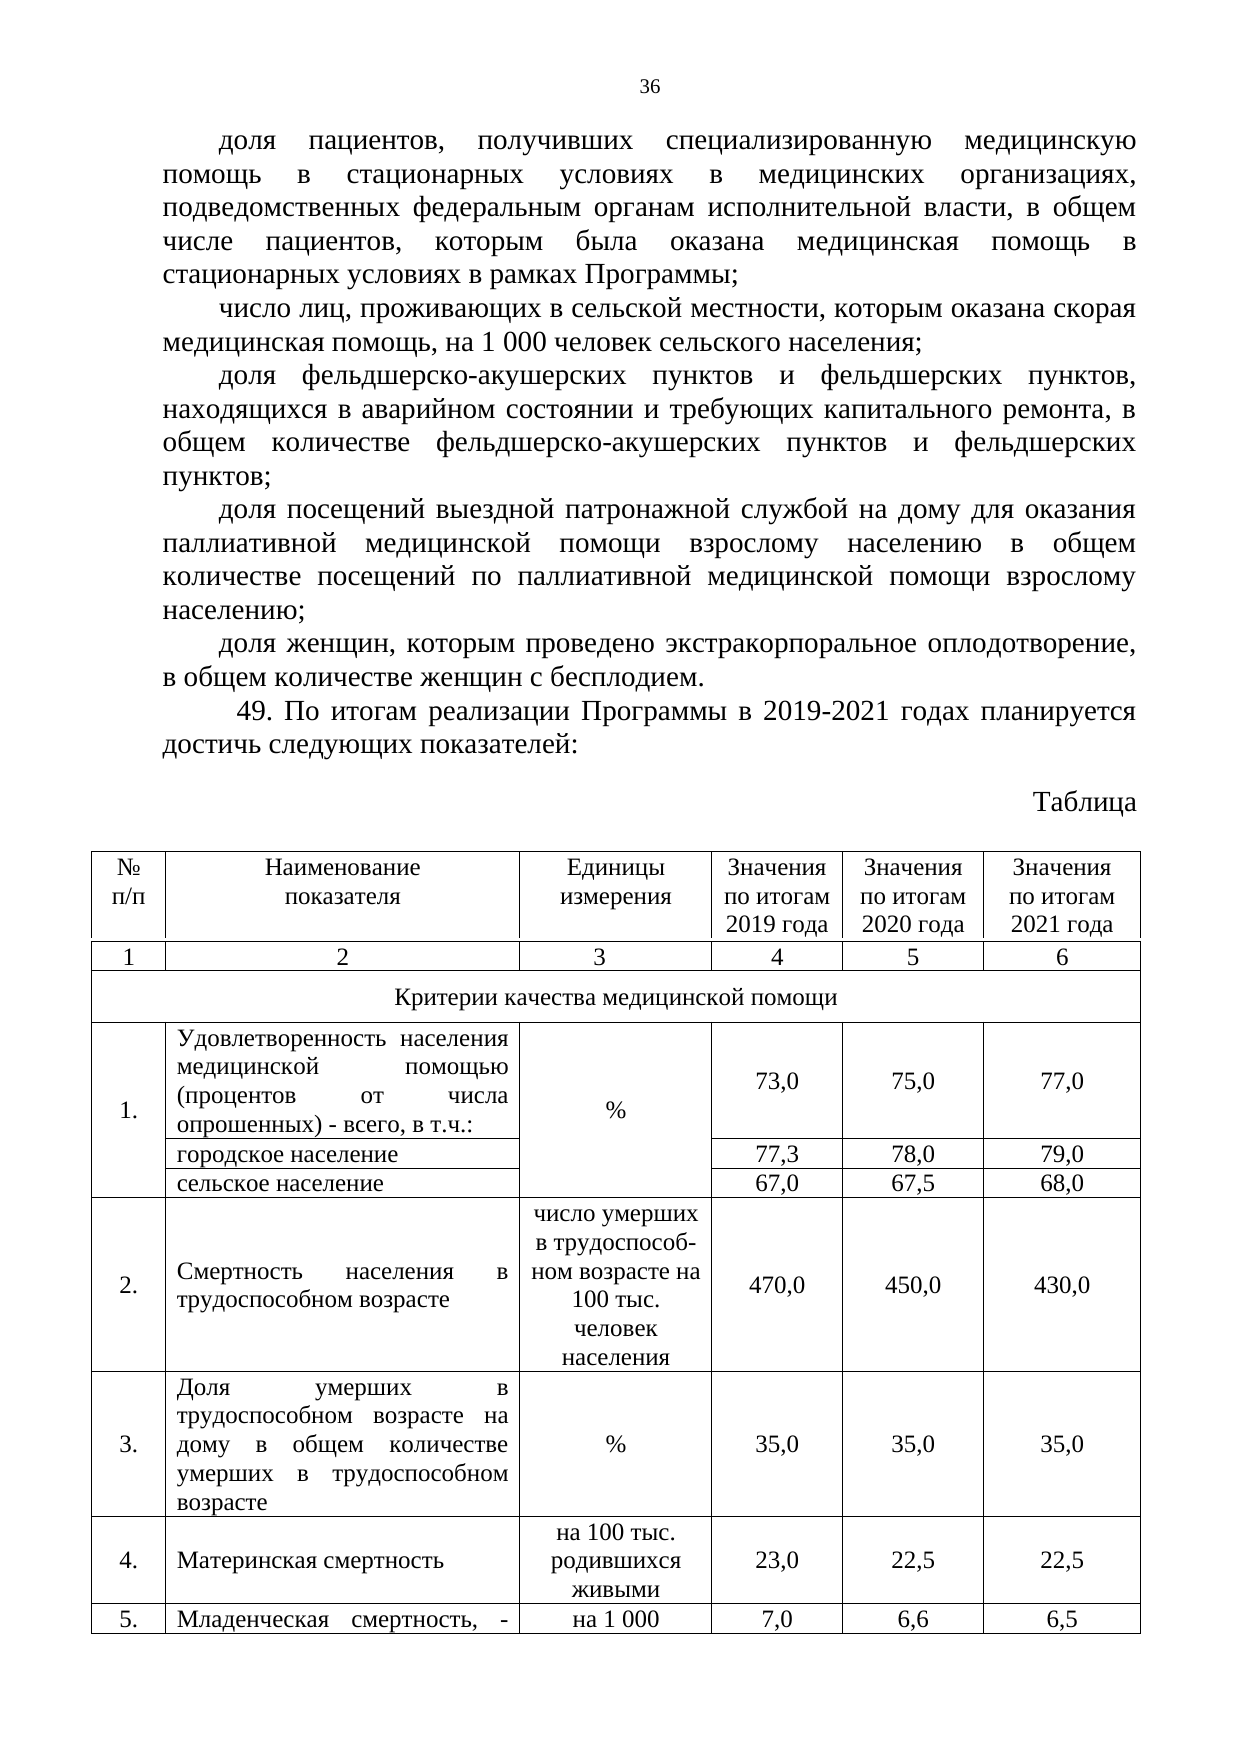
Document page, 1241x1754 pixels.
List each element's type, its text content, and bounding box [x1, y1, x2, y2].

table_cell Материнская смертность [166, 1517, 519, 1603]
table_header № п/п [92, 852, 165, 938]
table_cell 77,0 [984, 1023, 1140, 1138]
table_cell 67,5 [843, 1169, 983, 1197]
table_header 3 [520, 942, 711, 970]
text Таблица [162, 784, 1137, 817]
table_cell 35,0 [843, 1372, 983, 1516]
table_cell 23,0 [712, 1517, 842, 1603]
table_cell число умерших в трудоспособ-ном возрасте на 100 тыс. человек населения [520, 1198, 711, 1371]
table_cell 67,0 [712, 1169, 842, 1197]
table_header 4 [712, 942, 842, 970]
table_cell сельское население [166, 1169, 519, 1197]
table_cell на 100 тыс. родившихся живыми [520, 1517, 711, 1603]
table_cell городское население [166, 1139, 519, 1167]
text 49. По итогам реализации Программы в 2019-2021 годах планируется достичь следующих показателей: [162, 693, 1137, 760]
table_header 1 [92, 942, 165, 970]
table_cell 77,3 [712, 1139, 842, 1167]
table_header Наименование показателя [166, 852, 519, 938]
table_cell Удовлетворенность населения медицинской помощью (процентов от числа опрошенных) - всего, в т.ч.: [166, 1023, 519, 1138]
table_cell 6,5 [984, 1604, 1140, 1633]
table_cell 3. [92, 1372, 165, 1516]
table_cell 75,0 [843, 1023, 983, 1138]
table_cell 7,0 [712, 1604, 842, 1633]
table_cell % [520, 1372, 711, 1516]
table_cell 79,0 [984, 1139, 1140, 1167]
table_cell Доля умерших в трудоспособном возрасте на дому в общем количестве умерших в трудоспособном возрасте [166, 1372, 519, 1516]
table_cell 35,0 [712, 1372, 842, 1516]
text число лиц, проживающих в сельской местности, которым оказана скорая медицинская помощь, на 1 000 человек сельского населения; [162, 290, 1137, 357]
table_header Значения по итогам 2020 года [843, 852, 983, 938]
table_cell 73,0 [712, 1023, 842, 1138]
table_cell 5. [92, 1604, 165, 1633]
table_cell 6,6 [843, 1604, 983, 1633]
table_cell 22,5 [843, 1517, 983, 1603]
table_cell 4. [92, 1517, 165, 1603]
table_cell % [520, 1023, 711, 1197]
text доля фельдшерско-акушерских пунктов и фельдшерских пунктов, находящихся в аварийном состоянии и требующих капитального ремонта, в общем количестве фельдшерско-акушерских пунктов и фельдшерских пунктов; [162, 357, 1137, 491]
table_cell 2. [92, 1198, 165, 1371]
table_header Значения по итогам 2019 года [712, 852, 842, 938]
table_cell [166, 1604, 519, 1633]
table_cell Критерии качества медицинской помощи [92, 971, 1140, 1022]
table_cell 78,0 [843, 1139, 983, 1167]
table_header Значения по итогам 2021 года [984, 852, 1140, 938]
table_cell 450,0 [843, 1198, 983, 1371]
table_header 2 [166, 942, 519, 970]
table_header 6 [984, 942, 1140, 970]
table_cell 1. [92, 1023, 165, 1197]
text доля пациентов, получивших специализированную медицинскую помощь в стационарных условиях в медицинских организациях, подведомственных федеральным органам исполнительной власти, в общем числе пациентов, которым была оказана медицинская помощь в стационарных условиях в рамках Программы; [162, 122, 1137, 290]
table_header Единицы измерения [520, 852, 711, 938]
table_cell на 1 000 родившихся живыми [520, 1604, 711, 1633]
table_cell 470,0 [712, 1198, 842, 1371]
table_cell 68,0 [984, 1169, 1140, 1197]
table_cell Смертность населения в трудоспособном возрасте [166, 1198, 519, 1371]
table_cell 35,0 [984, 1372, 1140, 1516]
text доля посещений выездной патронажной службой на дому для оказания паллиативной медицинской помощи взрослому населению в общем количестве посещений по паллиативной медицинской помощи взрослому населению; [162, 491, 1137, 626]
table_cell 430,0 [984, 1198, 1140, 1371]
text доля женщин, которым проведено экстракорпоральное оплодотворение, в общем количестве женщин с бесплодием. [162, 626, 1137, 693]
table_header 5 [843, 942, 983, 970]
table_cell 22,5 [984, 1517, 1140, 1603]
